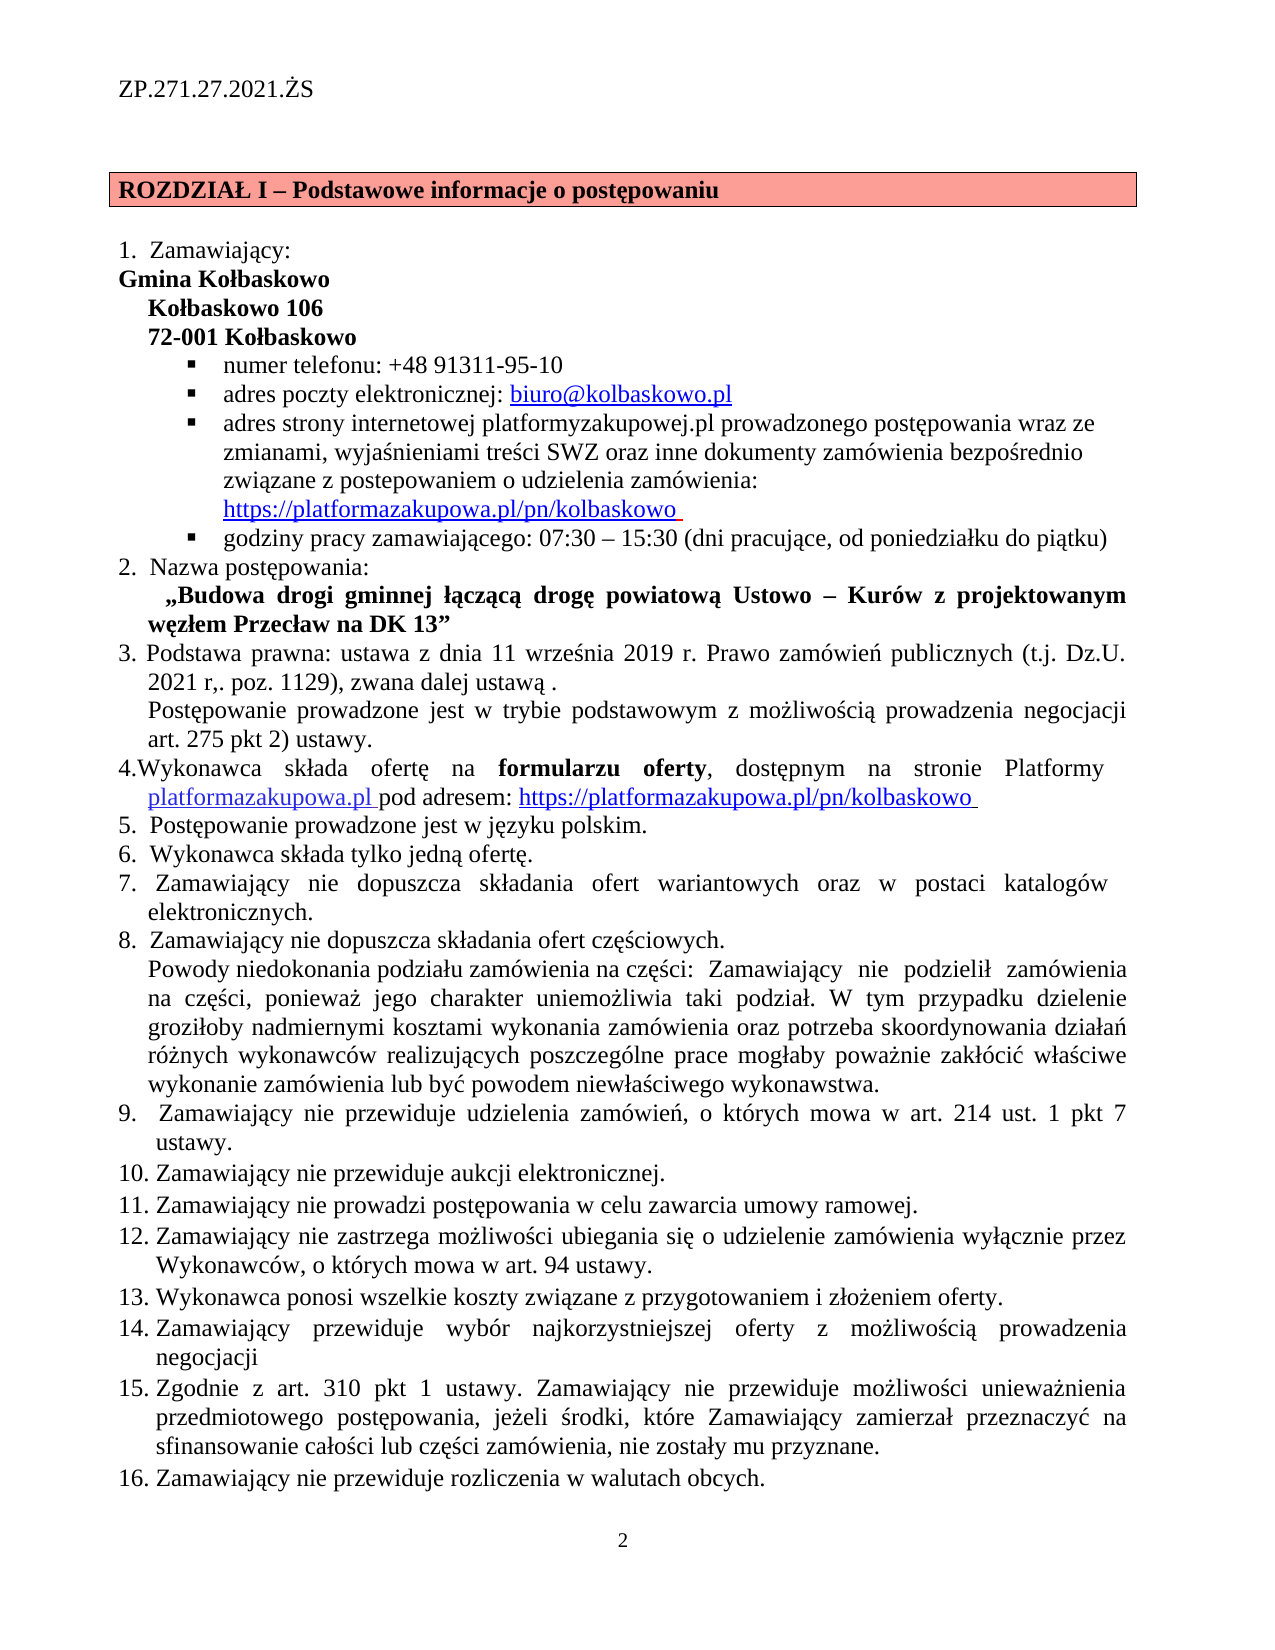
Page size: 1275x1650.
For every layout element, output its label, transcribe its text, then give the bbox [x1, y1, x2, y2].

list adres strony internetowej platformyzakupowej.pl prowadzonego postępowania wraz ze zmianami, wyjaśnieniami treści SWZ oraz inne dokumenty zamówienia bezpośrednio związane z postepowaniem o udzielenia zamówienia: https://platformazakupowa.pl/pn/kolbaskowo [186, 408, 1127, 523]
text 72-001 Kołbaskowo [118, 322, 1127, 350]
text 6. Wykonawca składa tylko jedną ofertę. [118, 839, 1127, 868]
text 8. Zamawiający nie dopuszcza składania ofert częściowych. [118, 925, 1127, 954]
text „Budowa drogi gminnej łączącą drogę powiatową Ustowo – Kurów z projektowanym węzłem Przecław na DK 13” [118, 580, 1127, 638]
text ROZDZIAŁ I – Podstawowe informacje o postępowaniu [110, 173, 1136, 206]
text Powody niedokonania podziału zamówienia na części: Zamawiający nie podzielił zamówienia na części, ponieważ jego charakter uniemożliwia taki podział. W tym przypadku dzielenie groziłoby nadmiernymi kosztami wykonania zamówienia oraz potrzeba skoordynowania działań różnych wykonawców realizujących poszczególne prace mogłaby poważnie zakłócić właściwe wykonanie zamówienia lub być powodem niewłaściwego wykonawstwa. [148, 954, 1127, 1098]
text Gmina Kołbaskowo [118, 264, 1127, 293]
text Kołbaskowo 106 [118, 293, 1127, 322]
list adres poczty elektronicznej: biuro@kolbaskowo.pl [186, 379, 1127, 408]
list numer telefonu: +48 91311-95-10 [186, 350, 1127, 379]
text 5. Postępowanie prowadzone jest w języku polskim. [118, 810, 1127, 839]
text 2. Nazwa postępowania: [118, 552, 1127, 580]
text 7. Zamawiający nie dopuszcza składania ofert wariantowych oraz w postaci katalogów elektronicznych. [118, 868, 1127, 925]
list Zgodnie z art. 310 pkt 1 ustawy. Zamawiający nie przewiduje możliwości unieważnienia przedmiotowego postępowania, jeżeli środki, które Zamawiający zamierzał przeznaczyć na sfinansowanie całości lub części zamówienia, nie zostały mu przyznane. [118, 1373, 1127, 1460]
text Postępowanie prowadzone jest w trybie podstawowym z możliwością prowadzenia negocjacji art. 275 pkt 2) ustawy. [148, 695, 1127, 753]
list Zamawiający przewiduje wybór najkorzystniejszej oferty z możliwością prowadzenia negocjacji [118, 1313, 1127, 1371]
text 3. Podstawa prawna: ustawa z dnia 11 września 2019 r. Prawo zamówień publicznych (t.j. Dz.U. 2021 r,. poz. 1129), zwana dalej ustawą . [118, 638, 1127, 695]
text 4.Wykonawca składa ofertę na formularzu oferty, dostępnym na stronie Platformy platformazakupowa.pl pod adresem: https://platformazakupowa.pl/pn/kolbaskowo [118, 753, 1127, 810]
list Zamawiający nie przewiduje aukcji elektronicznej. [118, 1158, 1127, 1187]
list Zamawiający nie przewiduje udzielenia zamówień, o których mowa w art. 214 ust. 1 pkt 7 ustawy. [118, 1098, 1127, 1155]
list Zamawiający nie przewiduje rozliczenia w walutach obcych. [118, 1463, 1127, 1491]
list Wykonawca ponosi wszelkie koszty związane z przygotowaniem i złożeniem oferty. [118, 1282, 1127, 1310]
list Zamawiający nie prowadzi postępowania w celu zawarcia umowy ramowej. [118, 1190, 1127, 1218]
list Zamawiający nie zastrzega możliwości ubiegania się o udzielenie zamówienia wyłącznie przez Wykonawców, o których mowa w art. 94 ustawy. [118, 1221, 1127, 1279]
list godziny pracy zamawiającego: 07:30 – 15:30 (dni pracujące, od poniedziałku do piątku) [186, 523, 1127, 552]
text 1. Zamawiający: [118, 235, 1127, 264]
